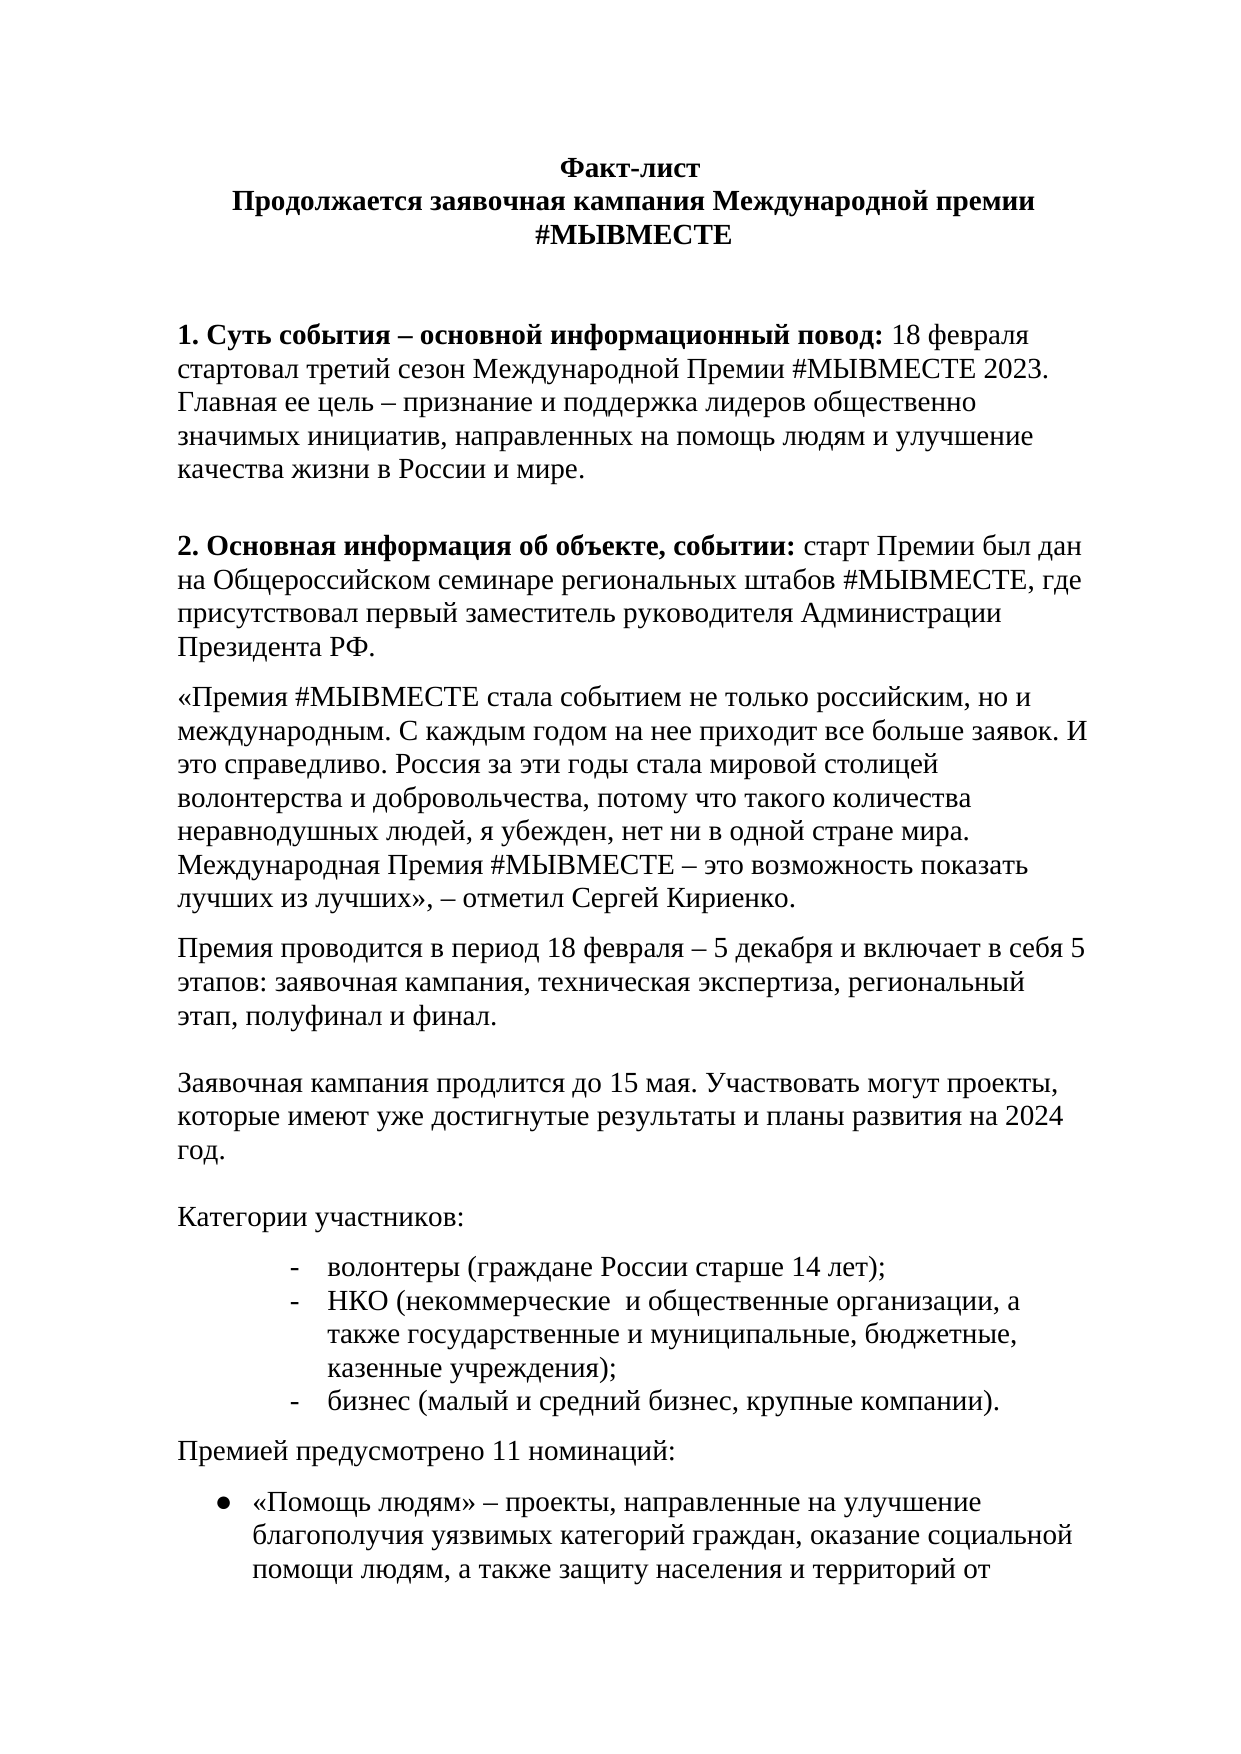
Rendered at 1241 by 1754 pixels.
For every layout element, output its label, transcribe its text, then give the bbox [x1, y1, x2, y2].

text 1. Суть события – основной информационный повод: 18 февраля стартовал третий сезон Международной Премии #МЫВМЕСТЕ 2023. Главная ее цель – признание и поддержка лидеров общественно значимых инициатив, направленных на помощь людям и улучшение качества жизни в России и мире. [177, 317, 1090, 512]
list волонтеры (граждане России старше 14 лет); [289, 1249, 1090, 1283]
text Факт-лист Продолжается заявочная кампания Международной премии #МЫВМЕСТЕ [177, 150, 1090, 251]
text Премия проводится в период 18 февраля – 5 декабря и включает в себя 5 этапов: заявочная кампания, техническая экспертиза, региональный этап, полуфинал и финал. Заявочная кампания продлится до 15 мая. Участвовать могут проекты, которые имеют уже достигнутые результаты и планы развития на 2024 год. Категории участников: [177, 931, 1090, 1232]
list НКО (некоммерческие и общественные организации, а также государственные и муниципальные, бюджетные, казенные учреждения); [289, 1283, 1090, 1383]
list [214, 1484, 1090, 1584]
list бизнес (малый и средний бизнес, крупные компании). [289, 1383, 1090, 1417]
text «Премия #МЫВМЕСТЕ стала событием не только российским, но и международным. С каждым годом на нее приходит все больше заявок. И это справедливо. Россия за эти годы стала мировой столицей волонтерства и добровольчества, потому что такого количества неравнодушных людей, я убежден, нет ни в одной стране мира. Международная Премия #МЫВМЕСТЕ – это возможность показать лучших из лучших», – отметил Сергей Кириенко. [177, 679, 1090, 914]
text 2. Основная информация об объекте, событии: старт Премии был дан на Общероссийском семинаре региональных штабов #МЫВМЕСТЕ, где присутствовал первый заместитель руководителя Администрации Президента РФ. [177, 528, 1090, 662]
text Премией предусмотрено 11 номинаций: [177, 1433, 1090, 1467]
